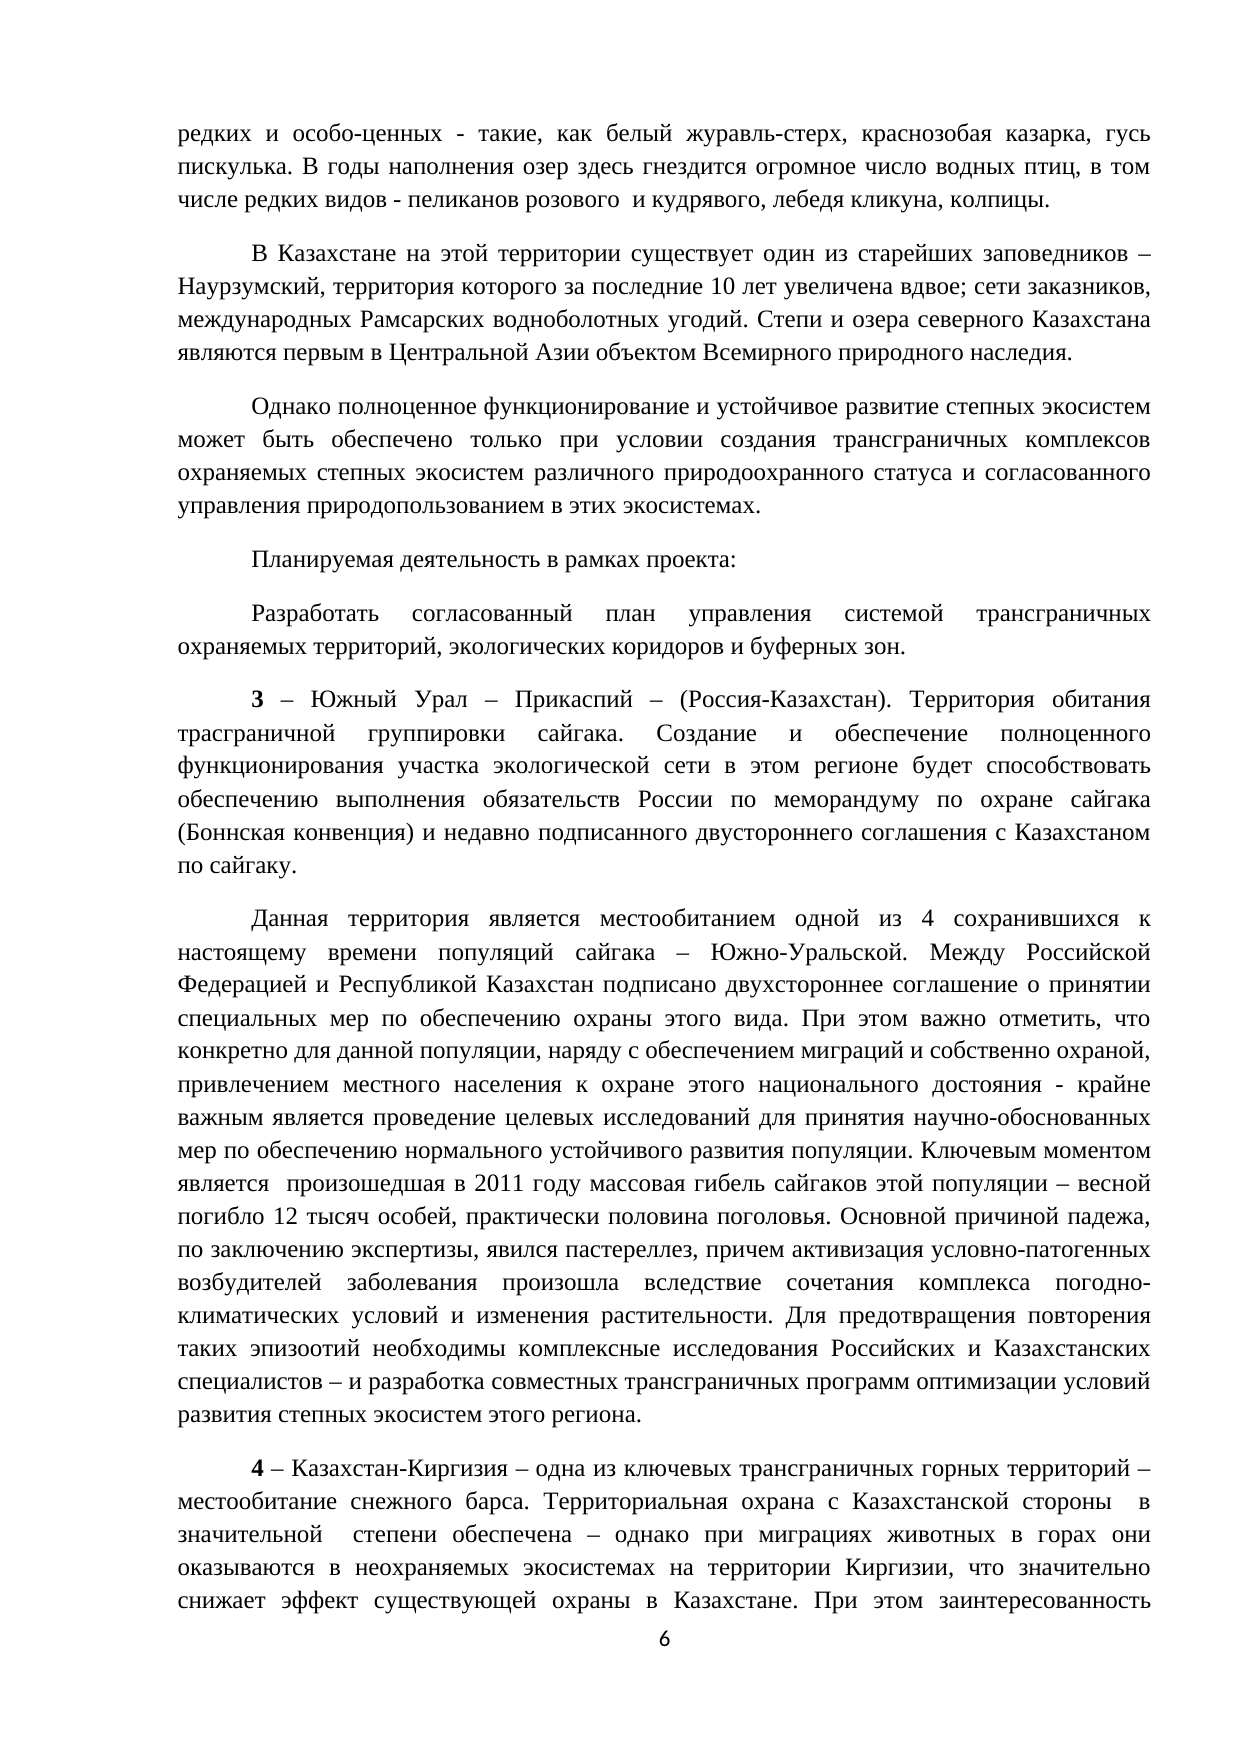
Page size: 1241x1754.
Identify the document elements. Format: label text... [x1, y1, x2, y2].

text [177, 118, 1152, 213]
text Данная территория является местообитанием одной из 4 сохранившихся к настоящему времени популяций сайгака – Южно-Уральской. Между Российской Федерацией и Республикой Казахстан подписано двухстороннее соглашение о принятии специальных мер по обеспечению охраны этого вида. При этом важно отметить, что конкретно для данной популяции, наряду с обеспечением миграций и собственно охраной, привлечением местного населения к охране этого национального достояния - крайне важным является проведение целевых исследований для принятия научно-обоснованных мер по обеспечению нормального устойчивого развития популяции. Ключевым моментом является произошедшая в 2011 году массовая гибель сайгаков этой популяции – весной погибло 12 тысяч особей, практически половина поголовья. Основной причиной падежа, по заключению экспертизы, явился пастереллез, причем активизация условно-патогенных возбудителей заболевания произошла вследствие сочетания комплекса погодно-климатических условий и изменения растительности. Для предотвращения повторения таких эпизоотий необходимы комплексные исследования Российских и Казахстанских специалистов – и разработка совместных трансграничных программ оптимизации условий развития степных экосистем этого региона. [177, 903, 1152, 1428]
text Разработать согласованный план управления системой трансграничных охраняемых территорий, экологических коридоров и буферных зон. [177, 598, 1152, 659]
text 3 – Южный Урал – Прикаспий – (Россия-Казахстан). Территория обитания трасграничной группировки сайгака. Создание и обеспечение полноценного функционирования участка экологической сети в этом регионе будет способствовать обеспечению выполнения обязательств России по меморандуму по охране сайгака (Боннская конвенция) и недавно подписанного двустороннего соглашения с Казахстаном по сайгаку. [177, 684, 1152, 878]
text Планируемая деятельность в рамках проекта: [177, 544, 1152, 573]
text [177, 1453, 1152, 1613]
text Однако полноценное функционирование и устойчивое развитие степных экосистем может быть обеспечено только при условии создания трансграничных комплексов охраняемых степных экосистем различного природоохранного статуса и согласованного управления природопользованием в этих экосистемах. [177, 391, 1152, 519]
text В Казахстане на этой территории существует один из старейших заповедников – Наурзумский, территория которого за последние 10 лет увеличена вдвое; сети заказников, международных Рамсарских водноболотных угодий. Степи и озера северного Казахстана являются первым в Центральной Азии объектом Всемирного природного наследия. [177, 238, 1152, 366]
